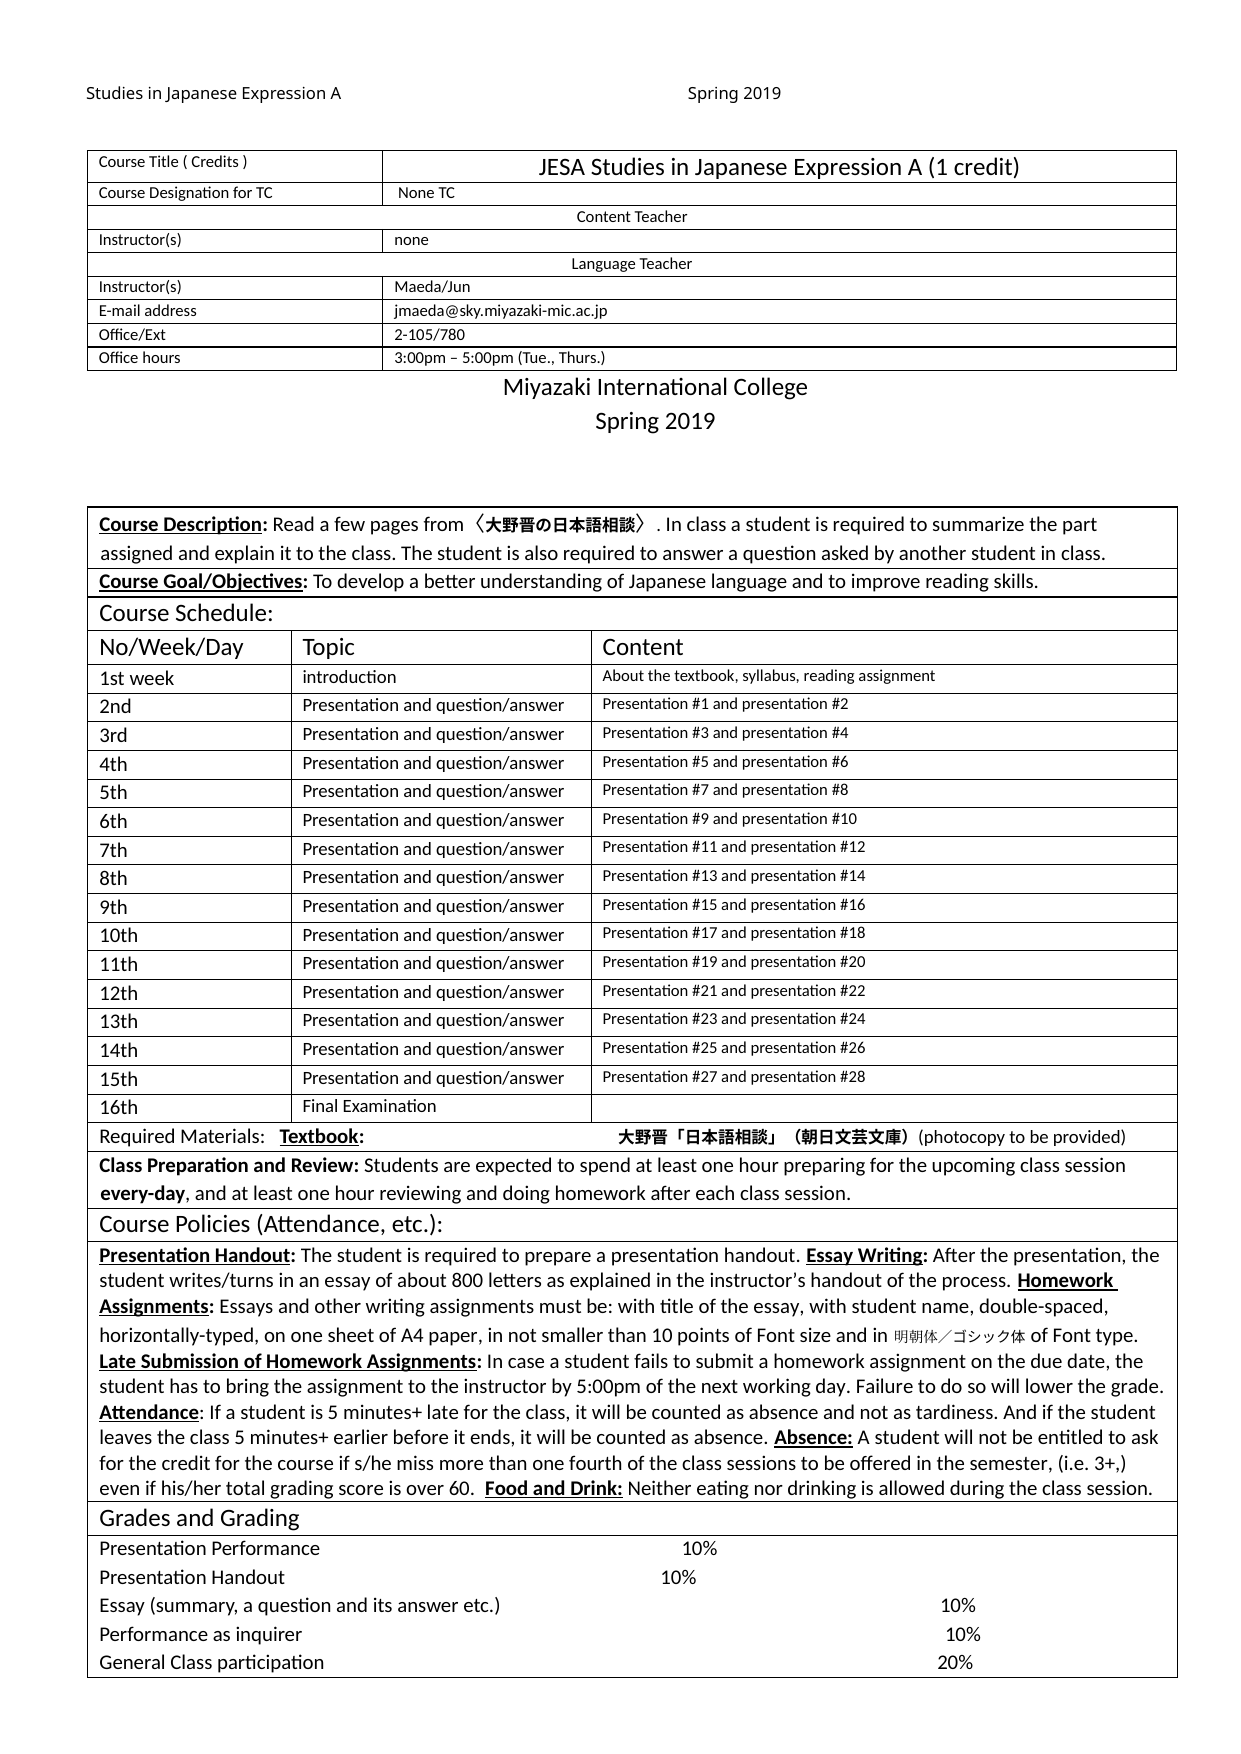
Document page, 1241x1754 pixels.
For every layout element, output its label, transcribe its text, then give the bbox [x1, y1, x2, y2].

table_cell Presentation #9 and presentation #10 [592, 808, 1177, 836]
table_cell 8th [88, 865, 291, 893]
table_cell 11th [88, 951, 291, 979]
table_cell 3:00pm – 5:00pm (Tue., Thurs.) [383, 348, 1176, 370]
table_cell introduction [292, 665, 591, 692]
table_cell 15th [88, 1066, 291, 1093]
table_cell Presentation and question/answer [292, 780, 591, 807]
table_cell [88, 1536, 1177, 1677]
table_cell Presentation and question/answer [292, 694, 591, 721]
table_cell About the textbook, syllabus, reading assignment [592, 665, 1177, 692]
text Spring 2019 [87, 405, 1223, 435]
table_cell E-mail address [88, 300, 382, 323]
table_cell Language Teacher [88, 253, 1176, 276]
table_cell Presentation #13 and presentation #14 [592, 865, 1177, 893]
table_cell Presentation and question/answer [292, 808, 591, 836]
table_cell Final Examination [292, 1095, 591, 1122]
table_cell Presentation #27 and presentation #28 [592, 1066, 1177, 1093]
text Studies in Japanese Expression A Spring 2019 [86, 81, 957, 104]
table_cell Presentation and question/answer [292, 837, 591, 864]
table_cell 7th [88, 837, 291, 864]
table_cell Content [592, 631, 1177, 664]
table_cell Presentation #21 and presentation #22 [592, 980, 1177, 1008]
table_cell jmaeda@sky.miyazaki-mic.ac.jp [383, 300, 1176, 323]
table_cell Presentation and question/answer [292, 951, 591, 979]
table_cell Topic [292, 631, 591, 664]
table_header JESA Studies in Japanese Expression A (1 credit) [383, 151, 1176, 182]
table_cell Instructor(s) [88, 277, 382, 299]
table_cell 16th [88, 1095, 291, 1122]
table_header Course Description: Read a few pages from〈大野晋の日本語相談〉. In class a student is required to summarize the part assigned and explain it to the class. The student is also required to answer a question asked by another student in class. [88, 508, 1177, 568]
table_cell Presentation and question/answer [292, 865, 591, 893]
table_cell 12th [88, 980, 291, 1008]
table_header Course Title ( Credits ) [88, 151, 382, 182]
table_cell Office hours [88, 348, 382, 370]
table_cell Maeda/Jun [383, 277, 1176, 299]
table_cell 1st week [88, 665, 291, 692]
table_cell Presentation #17 and presentation #18 [592, 923, 1177, 950]
table_cell Required Materials: Textbook: 大野晋「日本語相談」（朝日文芸文庫）(photocopy to be provided) [88, 1123, 1177, 1151]
table_cell Presentation #1 and presentation #2 [592, 694, 1177, 721]
table_cell Course Goal/Objectives: To develop a better understanding of Japanese language and to improve reading skills. [88, 569, 1177, 596]
table_cell Grades and Grading [88, 1502, 1177, 1534]
table_cell Presentation and question/answer [292, 1066, 591, 1093]
table_cell Presentation Handout: The student is required to prepare a presentation handout. Essay Writing: After the presentation, the student writes/turns in an essay of about 800 letters as explained in the instructor’s handout of the process. Homework Assignments: Essays and other writing assignments must be: with title of the essay, with student name, double-spaced, horizontally-typed, on one sheet of A4 paper, in not smaller than 10 points of Font size and in 明朝体／ゴシック体 of Font type. Late Submission of Homework Assignments: In case a student fails to submit a homework assignment on the due date, the student has to bring the assignment to the instructor by 5:00pm of the next working day. Failure to do so will lower the grade. Attendance: If a student is 5 minutes+ late for the class, it will be counted as absence and not as tardiness. And if the student leaves the class 5 minutes+ earlier before it ends, it will be counted as absence. Absence: A student will not be entitled to ask for the credit for the course if s/he miss more than one fourth of the class sessions to be offered in the semester, (i.e. 3+,) even if his/her total grading score is over 60. Food and Drink: Neither eating nor drinking is allowed during the class session. [88, 1242, 1177, 1501]
table_cell No/Week/Day [88, 631, 291, 664]
table_cell 13th [88, 1009, 291, 1036]
table_cell None TC [383, 183, 1176, 205]
table_cell Class Preparation and Review: Students are expected to spend at least one hour preparing for the upcoming class session every-day, and at least one hour reviewing and doing homework after each class session. [88, 1152, 1177, 1207]
table_cell Course Policies (Attendance, etc.): [88, 1209, 1177, 1241]
table_cell Presentation and question/answer [292, 894, 591, 922]
table_cell 5th [88, 780, 291, 807]
table_cell Presentation #5 and presentation #6 [592, 751, 1177, 778]
table_cell Course Designation for TC [88, 183, 382, 205]
table_cell Presentation #25 and presentation #26 [592, 1037, 1177, 1065]
table_cell Presentation #23 and presentation #24 [592, 1009, 1177, 1036]
table_cell Presentation and question/answer [292, 923, 591, 950]
table_cell Instructor(s) [88, 230, 382, 252]
table_cell Office/Ext [88, 324, 382, 346]
table_cell 3rd [88, 722, 291, 750]
table_cell 6th [88, 808, 291, 836]
table_cell Presentation and question/answer [292, 980, 591, 1008]
table_cell 2-105/780 [383, 324, 1176, 346]
table_cell Presentation and question/answer [292, 722, 591, 750]
table_cell [592, 1095, 1177, 1122]
table_cell Presentation #7 and presentation #8 [592, 780, 1177, 807]
table_cell none [383, 230, 1176, 252]
table_cell Presentation and question/answer [292, 751, 591, 778]
table_cell Presentation and question/answer [292, 1037, 591, 1065]
table_cell 4th [88, 751, 291, 778]
table_cell 10th [88, 923, 291, 950]
table_cell Content Teacher [88, 206, 1176, 229]
table_cell 9th [88, 894, 291, 922]
text Miyazaki International College [87, 371, 1223, 401]
table_cell 2nd [88, 694, 291, 721]
table_cell Presentation #19 and presentation #20 [592, 951, 1177, 979]
table_cell Course Schedule: [88, 598, 1177, 630]
table_cell Presentation #11 and presentation #12 [592, 837, 1177, 864]
table_cell 14th [88, 1037, 291, 1065]
table_cell Presentation #15 and presentation #16 [592, 894, 1177, 922]
table_cell Presentation #3 and presentation #4 [592, 722, 1177, 750]
table_cell Presentation and question/answer [292, 1009, 591, 1036]
